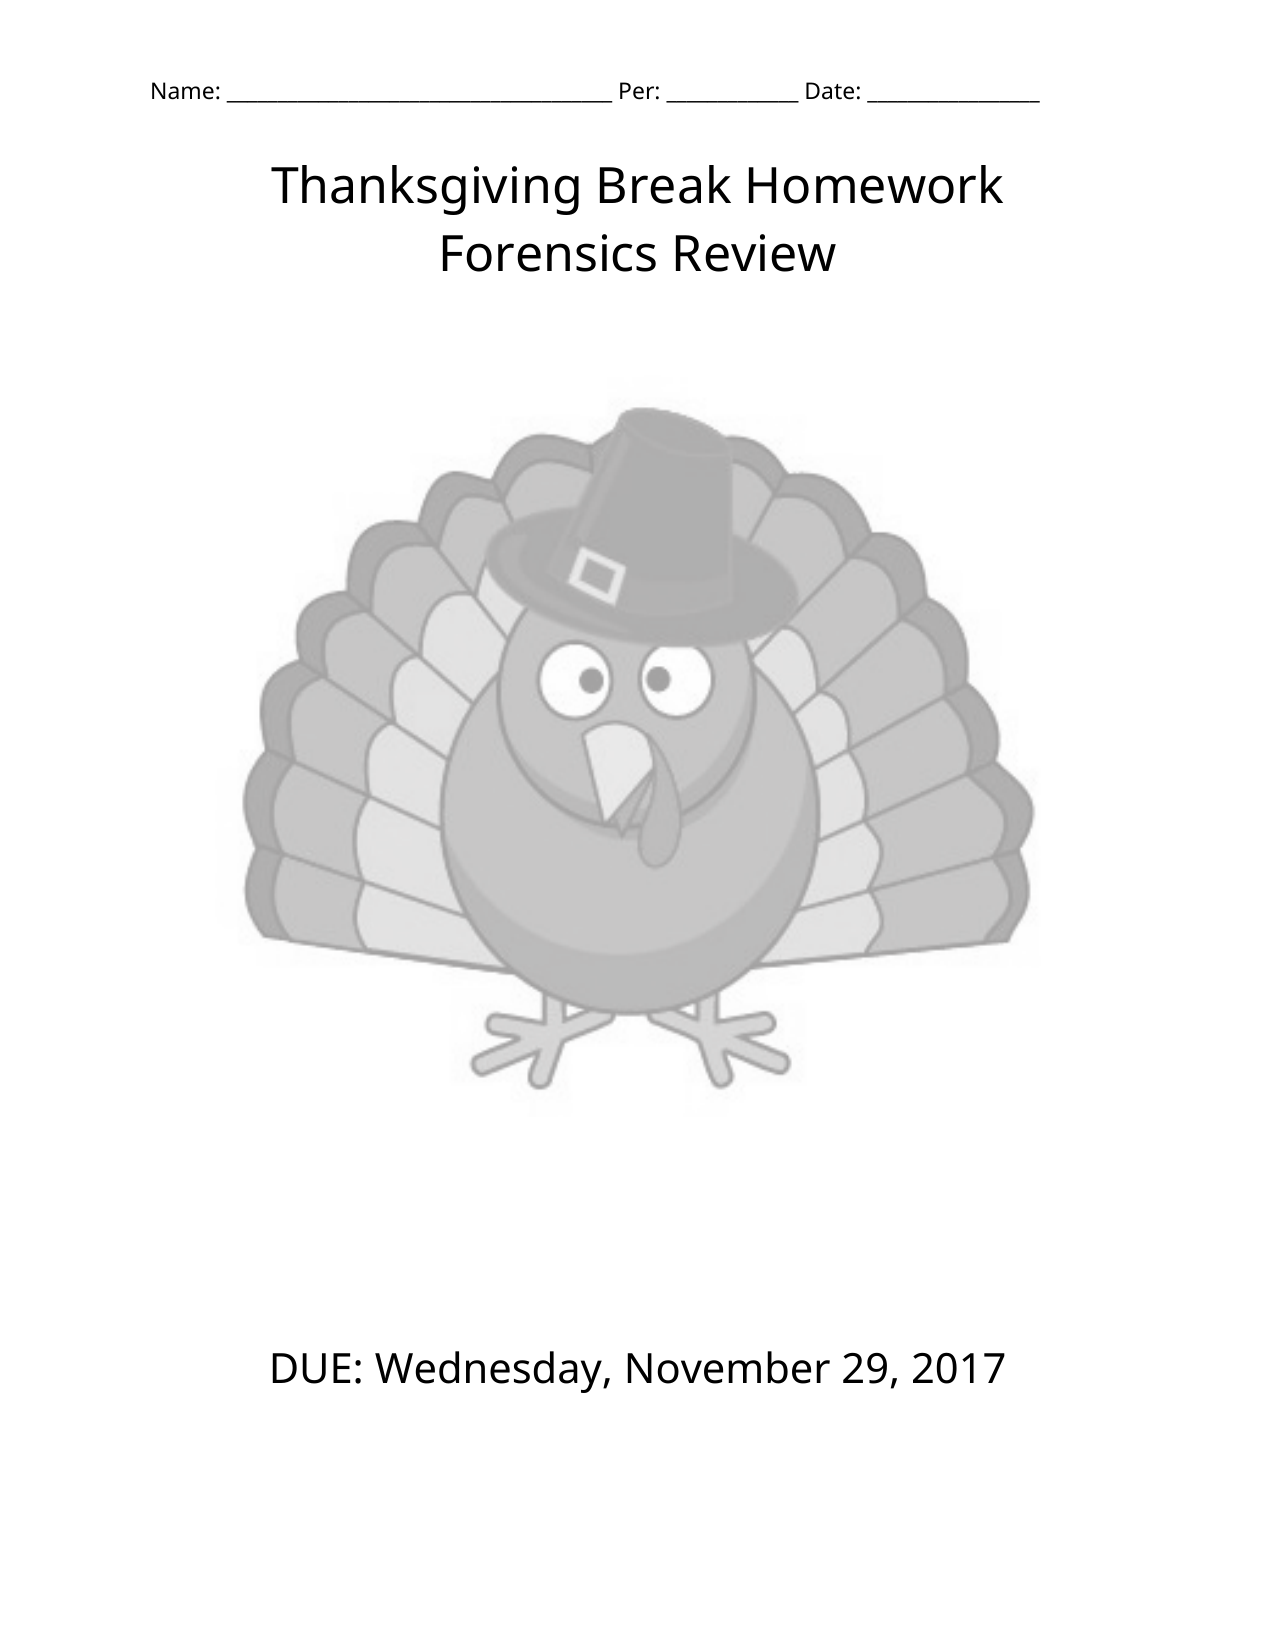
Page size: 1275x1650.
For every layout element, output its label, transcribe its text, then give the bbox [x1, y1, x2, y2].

text Thanksgiving Break Homework [150, 150, 1125, 218]
text Forensics Review [150, 218, 1125, 286]
text DUE: Wednesday, November 29, 2017 [150, 1339, 1125, 1395]
